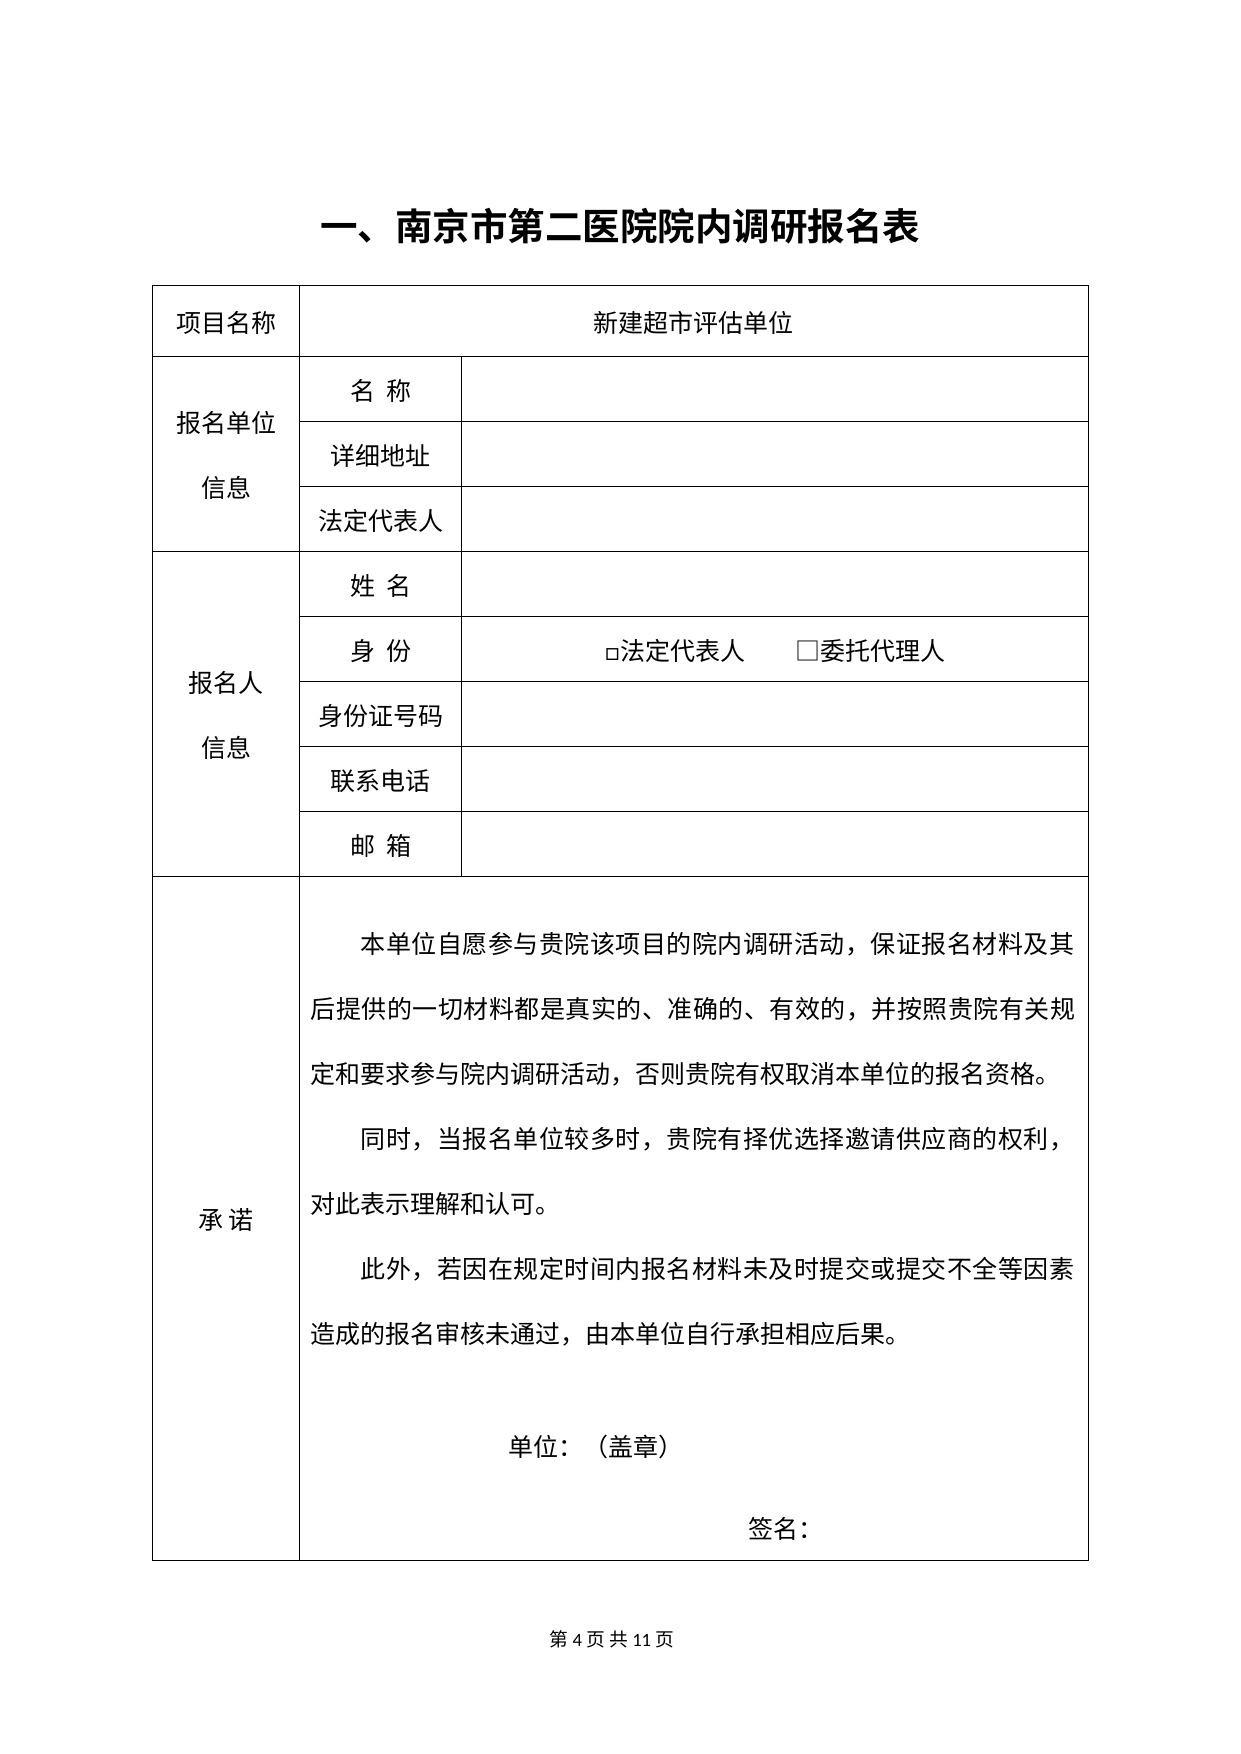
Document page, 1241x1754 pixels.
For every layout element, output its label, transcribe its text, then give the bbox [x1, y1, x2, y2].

table_cell 联系电话 [300, 747, 461, 811]
table_cell 名 称 [300, 357, 461, 421]
table_cell 承 诺 [153, 877, 299, 1560]
table_cell 报名单位 信息 [153, 357, 299, 551]
table_cell 详细地址 [300, 422, 461, 486]
table_header 新建超市评估单位 [300, 286, 1088, 356]
table_cell 姓 名 [300, 552, 461, 616]
table_cell 身 份 [300, 617, 461, 681]
table_cell [462, 682, 1088, 746]
table_cell 报名人 信息 [153, 552, 299, 876]
table_cell [462, 357, 1088, 421]
table_cell 身份证号码 [300, 682, 461, 746]
table_cell [462, 487, 1088, 551]
table_cell [462, 812, 1088, 876]
table_cell □法定代表人 □委托代理人 [462, 617, 1088, 681]
table_cell 法定代表人 [300, 487, 461, 551]
table_cell [462, 552, 1088, 616]
table_header 项目名称 [153, 286, 299, 356]
table_cell 邮 箱 [300, 812, 461, 876]
subtitle 一、南京市第二医院院内调研报名表 [187, 191, 1053, 256]
table_cell 本单位自愿参与贵院该项目的院内调研活动，保证报名材料及其后提供的一切材料都是真实的、准确的、有效的，并按照贵院有关规定和要求参与院内调研活动，否则贵院有权取消本单位的报名资格。 同时，当报名单位较多时，贵院有择优选择邀请供应商的权利，对此表示理解和认可。 此外，若因在规定时间内报名材料未及时提交或提交不全等因素造成的报名审核未通过，由本单位自行承担相应后果。 单位：（盖章） 签名： [300, 877, 1088, 1560]
table_cell [462, 747, 1088, 811]
table_cell [462, 422, 1088, 486]
